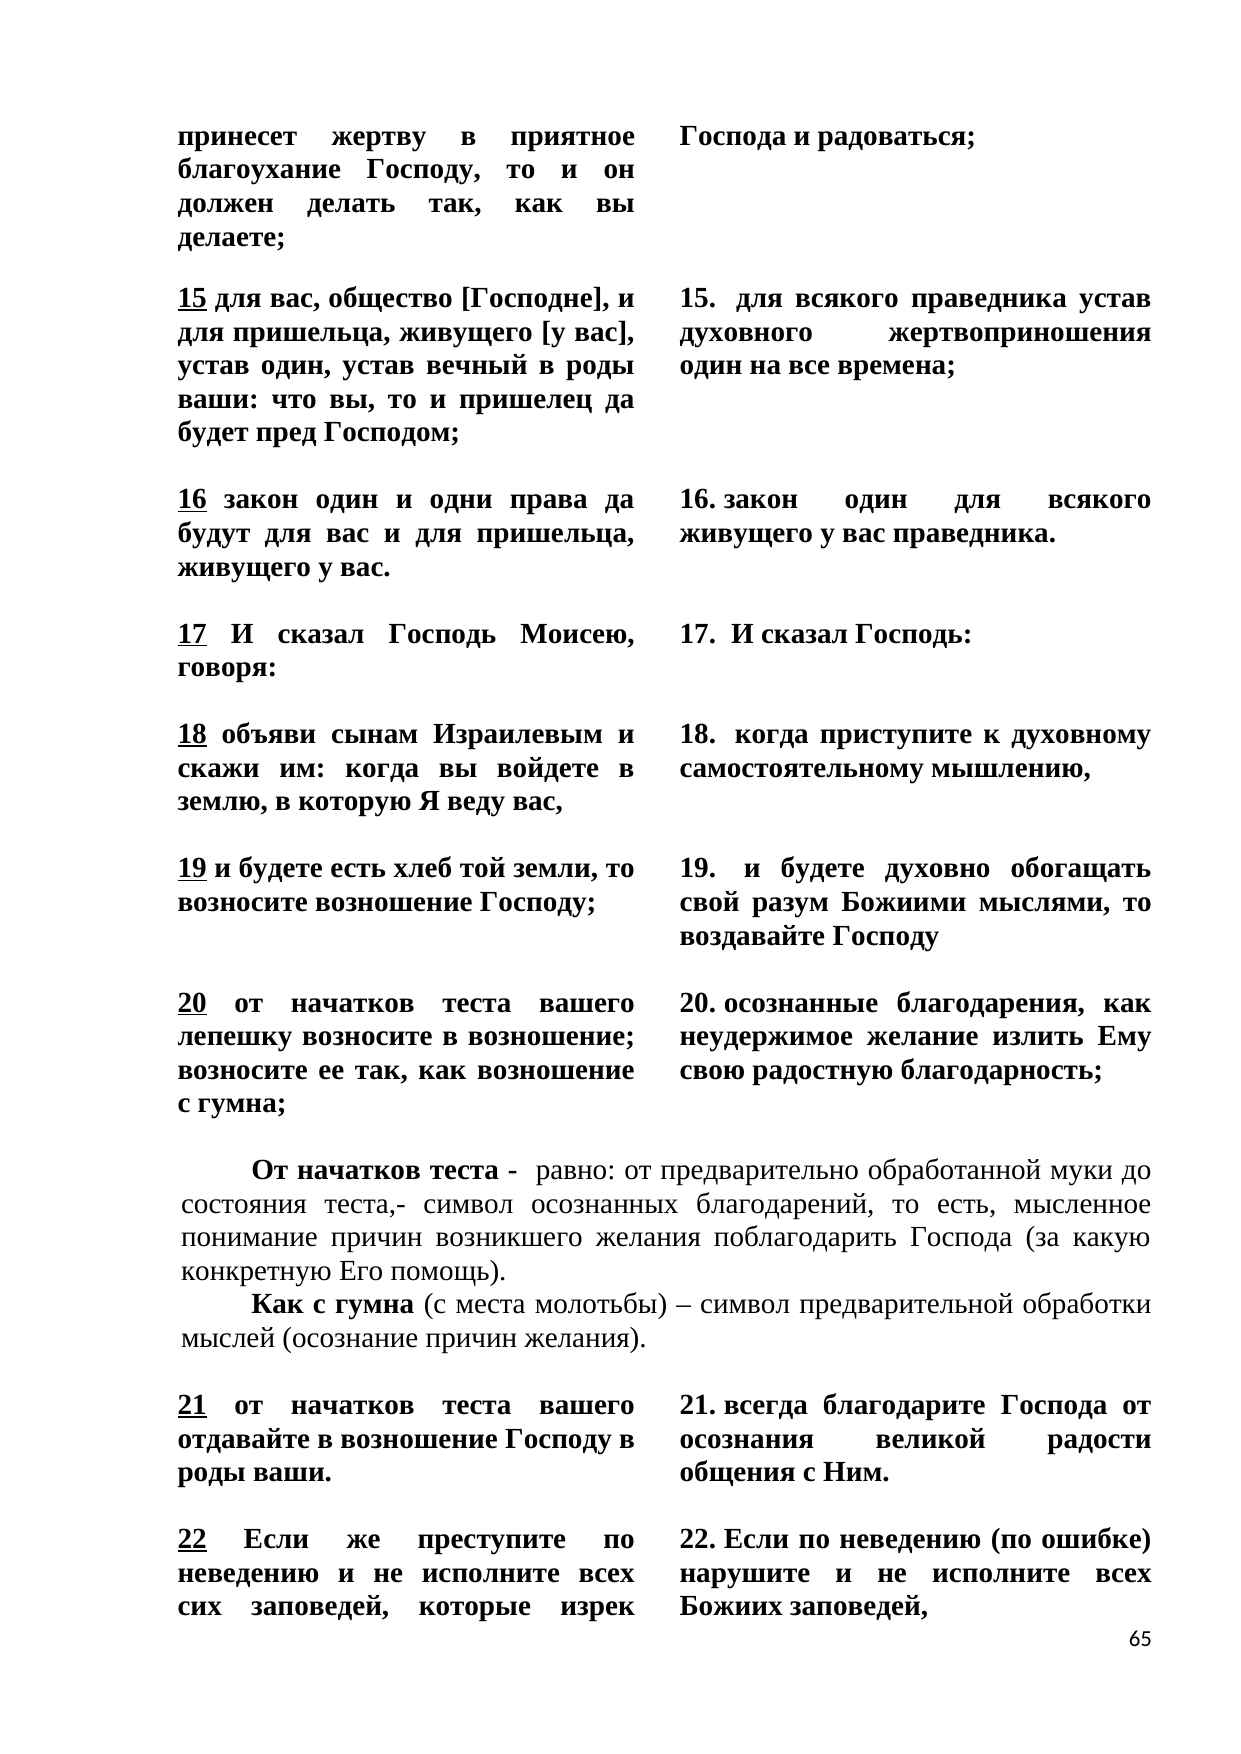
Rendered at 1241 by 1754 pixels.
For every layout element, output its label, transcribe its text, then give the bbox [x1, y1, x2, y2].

table_cell и будете духовно обогащать свой разум Божиими мыслями, то воздавайте Господу [664, 851, 1163, 985]
table_cell 17 И сказал Господь Моисею, говоря: [166, 616, 664, 716]
table_cell И сказал Господь: [664, 616, 1163, 716]
table_cell 16 закон один и одни права да будут для вас и для пришельца, живущего у вас. [166, 482, 664, 616]
table_cell 19 и будете есть хлеб той земли, то возносите возношение Господу; [166, 851, 664, 985]
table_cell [664, 1521, 1163, 1622]
table_cell когда приступите к духовному самостоятельному мышлению, [664, 716, 1163, 851]
table_cell для всякого праведника устав духовного жертвоприношения один на все времена; [664, 280, 1163, 482]
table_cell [166, 118, 664, 280]
table_cell осознанные благодарения, как неудержимое желание излить Ему свою радостную благодарность; [664, 985, 1163, 1152]
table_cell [166, 1521, 664, 1622]
table_cell От начатков теста - равно: от предварительно обработанной муки до состояния теста,- символ осознанных благодарений, то есть, мысленное понимание причин возникшего желания поблагодарить Господа (за какую конкретную Его помощь). Как с гумна (с места молотьбы) – символ предварительной обработки мыслей (осознание причин желания). [166, 1153, 1163, 1387]
table_cell 18 объяви сынам Израилевым и скажи им: когда вы войдете в землю, в которую Я веду вас, [166, 716, 664, 851]
table_cell 21 от начатков теста вашего отдавайте в возношение Господу в роды ваши. [166, 1387, 664, 1521]
table_cell 20 от начатков теста вашего лепешку возносите в возношение; возносите ее так, как возношение с гумна; [166, 985, 664, 1152]
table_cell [664, 118, 1163, 280]
table_cell 15 для вас, общество [Господне], и для пришельца, живущего [у вас], устав один, устав вечный в роды ваши: что вы, то и пришелец да будет пред Господом; [166, 280, 664, 482]
table_cell всегда благодарите Господа от осознания великой радости общения с Ним. [664, 1387, 1163, 1521]
table_cell закон один для всякого живущего у вас праведника. [664, 482, 1163, 616]
